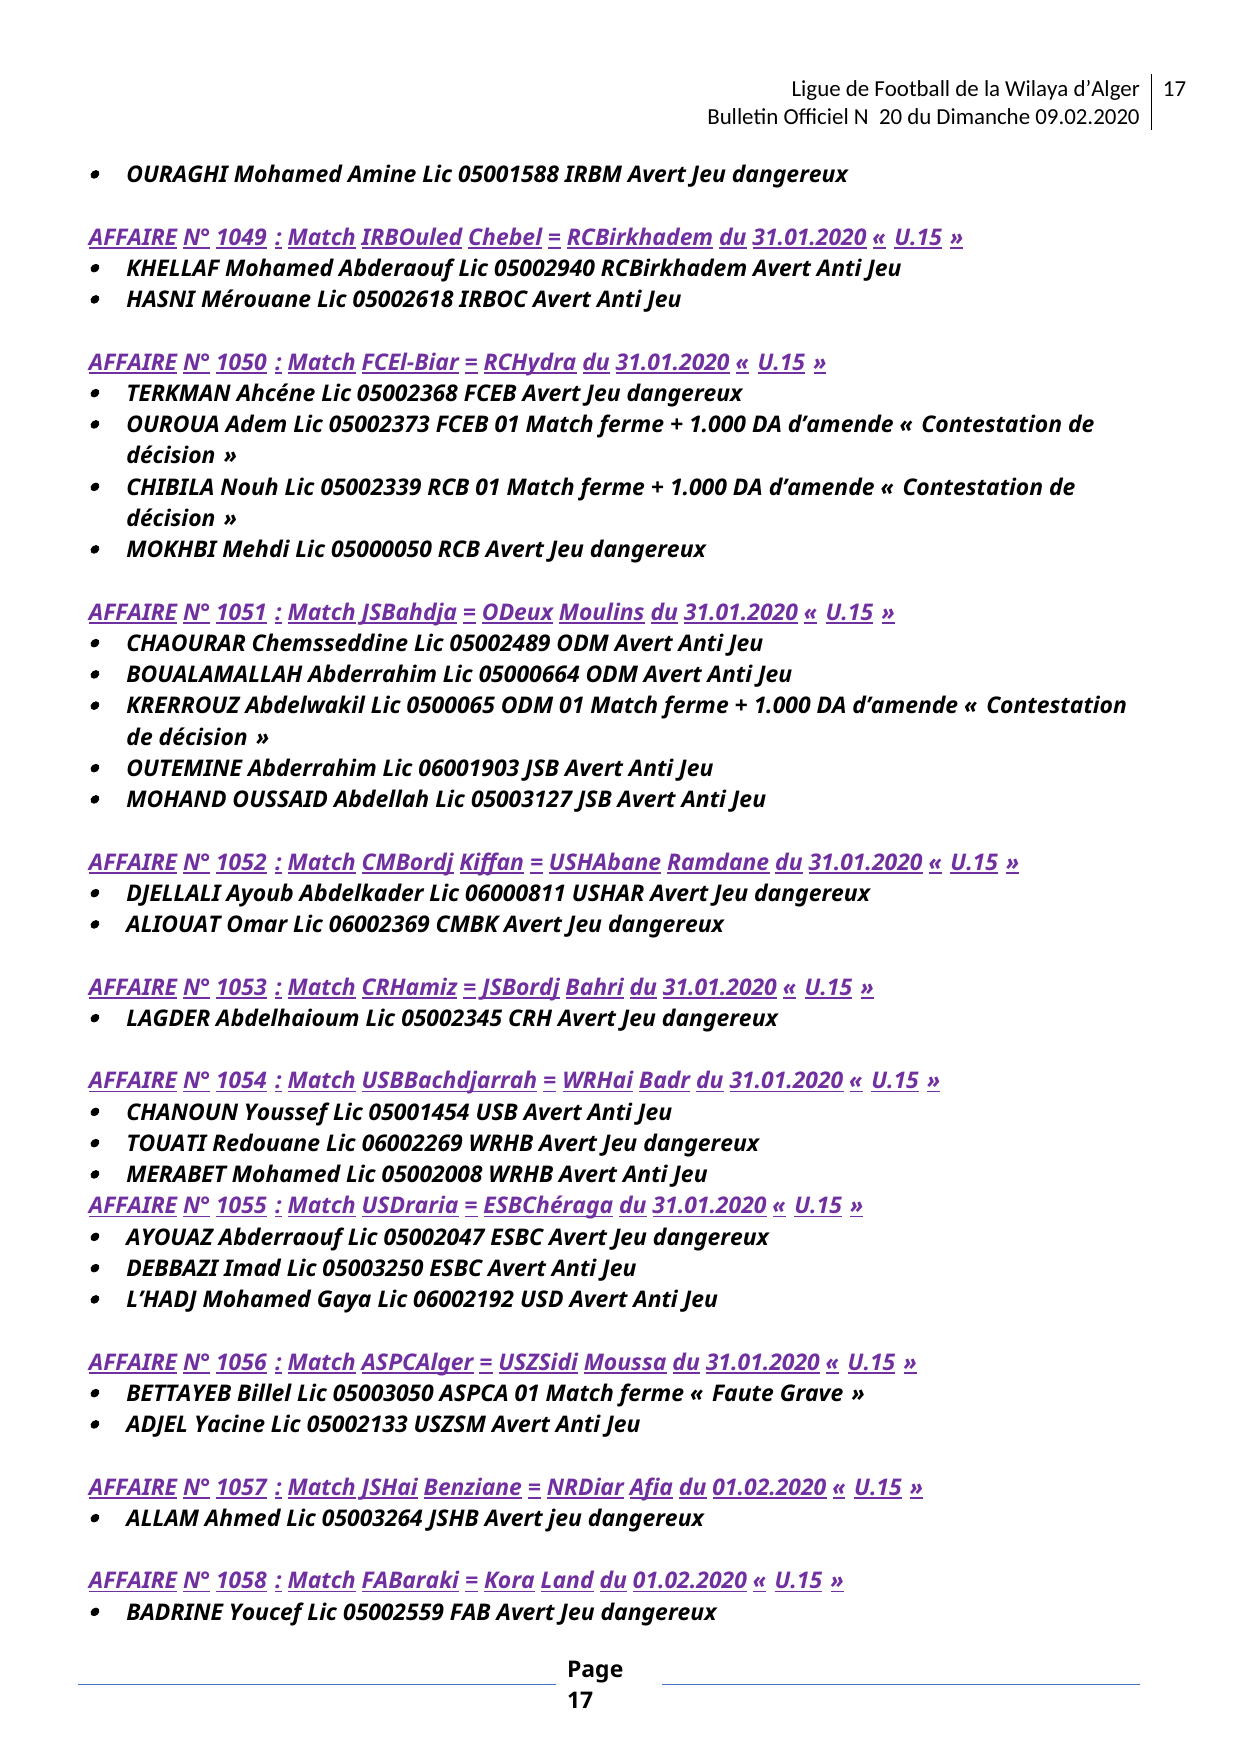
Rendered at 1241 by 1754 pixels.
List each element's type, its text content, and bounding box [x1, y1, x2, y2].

list ALIOUAT Omar Lic 06002369 CMBK Avert Jeu dangereux [89, 908, 1152, 939]
list KHELLAF Mohamed Abderaouf Lic 05002940 RCBirkhadem Avert Anti Jeu [89, 252, 1152, 283]
list CHIBILA Nouh Lic 05002339 RCB 01 Match ferme + 1.000 DA d’amende « Contestation de décision » [89, 470, 1152, 533]
list HASNI Mérouane Lic 05002618 IRBOC Avert Anti Jeu [89, 283, 1152, 314]
list AYOUAZ Abderraouf Lic 05002047 ESBC Avert Jeu dangereux [89, 1220, 1152, 1252]
list MOHAND OUSSAID Abdellah Lic 05003127 JSB Avert Anti Jeu [89, 783, 1152, 814]
list LAGDER Abdelhaioum Lic 05002345 CRH Avert Jeu dangereux [89, 1002, 1152, 1033]
text AFFAIRE N° 1056 : Match ASPCAlger = USZSidi Moussa du 31.01.2020 « U.15 » [89, 1345, 1152, 1377]
list MOKHBI Mehdi Lic 05000050 RCB Avert Jeu dangereux [89, 533, 1152, 564]
list ADJEL Yacine Lic 05002133 USZSM Avert Anti Jeu [89, 1408, 1152, 1439]
text AFFAIRE N° 1051 : Match JSBahdja = ODeux Moulins du 31.01.2020 « U.15 » [89, 595, 1152, 627]
list BOUALAMALLAH Abderrahim Lic 05000664 ODM Avert Anti Jeu [89, 658, 1152, 689]
list CHAOURAR Chemsseddine Lic 05002489 ODM Avert Anti Jeu [89, 627, 1152, 658]
list MERABET Mohamed Lic 05002008 WRHB Avert Anti Jeu [89, 1158, 1152, 1189]
text AFFAIRE N° 1058 : Match FABaraki = Kora Land du 01.02.2020 « U.15 » [89, 1564, 1152, 1595]
text AFFAIRE N° 1057 : Match JSHai Benziane = NRDiar Afia du 01.02.2020 « U.15 » [89, 1470, 1152, 1502]
list DEBBAZI Imad Lic 05003250 ESBC Avert Anti Jeu [89, 1252, 1152, 1283]
list TERKMAN Ahcéne Lic 05002368 FCEB Avert Jeu dangereux [89, 377, 1152, 408]
list TOUATI Redouane Lic 06002269 WRHB Avert Jeu dangereux [89, 1127, 1152, 1158]
text AFFAIRE N° 1055 : Match USDraria = ESBChéraga du 31.01.2020 « U.15 » [89, 1189, 1152, 1220]
list OURAGHI Mohamed Amine Lic 05001588 IRBM Avert Jeu dangereux [89, 158, 1152, 189]
list BADRINE Youcef Lic 05002559 FAB Avert Jeu dangereux [89, 1595, 1152, 1627]
text AFFAIRE N° 1049 : Match IRBOuled Chebel = RCBirkhadem du 31.01.2020 « U.15 » [89, 220, 1152, 252]
text AFFAIRE N° 1053 : Match CRHamiz = JSBordj Bahri du 31.01.2020 « U.15 » [89, 970, 1152, 1002]
list OUTEMINE Abderrahim Lic 06001903 JSB Avert Anti Jeu [89, 752, 1152, 783]
list ALLAM Ahmed Lic 05003264 JSHB Avert jeu dangereux [89, 1502, 1152, 1533]
list BETTAYEB Billel Lic 05003050 ASPCA 01 Match ferme « Faute Grave » [89, 1377, 1152, 1408]
list OUROUA Adem Lic 05002373 FCEB 01 Match ferme + 1.000 DA d’amende « Contestation de décision » [89, 408, 1152, 470]
list DJELLALI Ayoub Abdelkader Lic 06000811 USHAR Avert Jeu dangereux [89, 877, 1152, 908]
list KRERROUZ Abdelwakil Lic 0500065 ODM 01 Match ferme + 1.000 DA d’amende « Contestation de décision » [89, 689, 1152, 752]
text AFFAIRE N° 1052 : Match CMBordj Kiffan = USHAbane Ramdane du 31.01.2020 « U.15 » [89, 845, 1211, 877]
text AFFAIRE N° 1054 : Match USBBachdjarrah = WRHai Badr du 31.01.2020 « U.15 » [89, 1064, 1152, 1095]
list CHANOUN Youssef Lic 05001454 USB Avert Anti Jeu [89, 1095, 1152, 1127]
list L’HADJ Mohamed Gaya Lic 06002192 USD Avert Anti Jeu [89, 1283, 1152, 1314]
text AFFAIRE N° 1050 : Match FCEl-Biar = RCHydra du 31.01.2020 « U.15 » [89, 345, 1152, 377]
